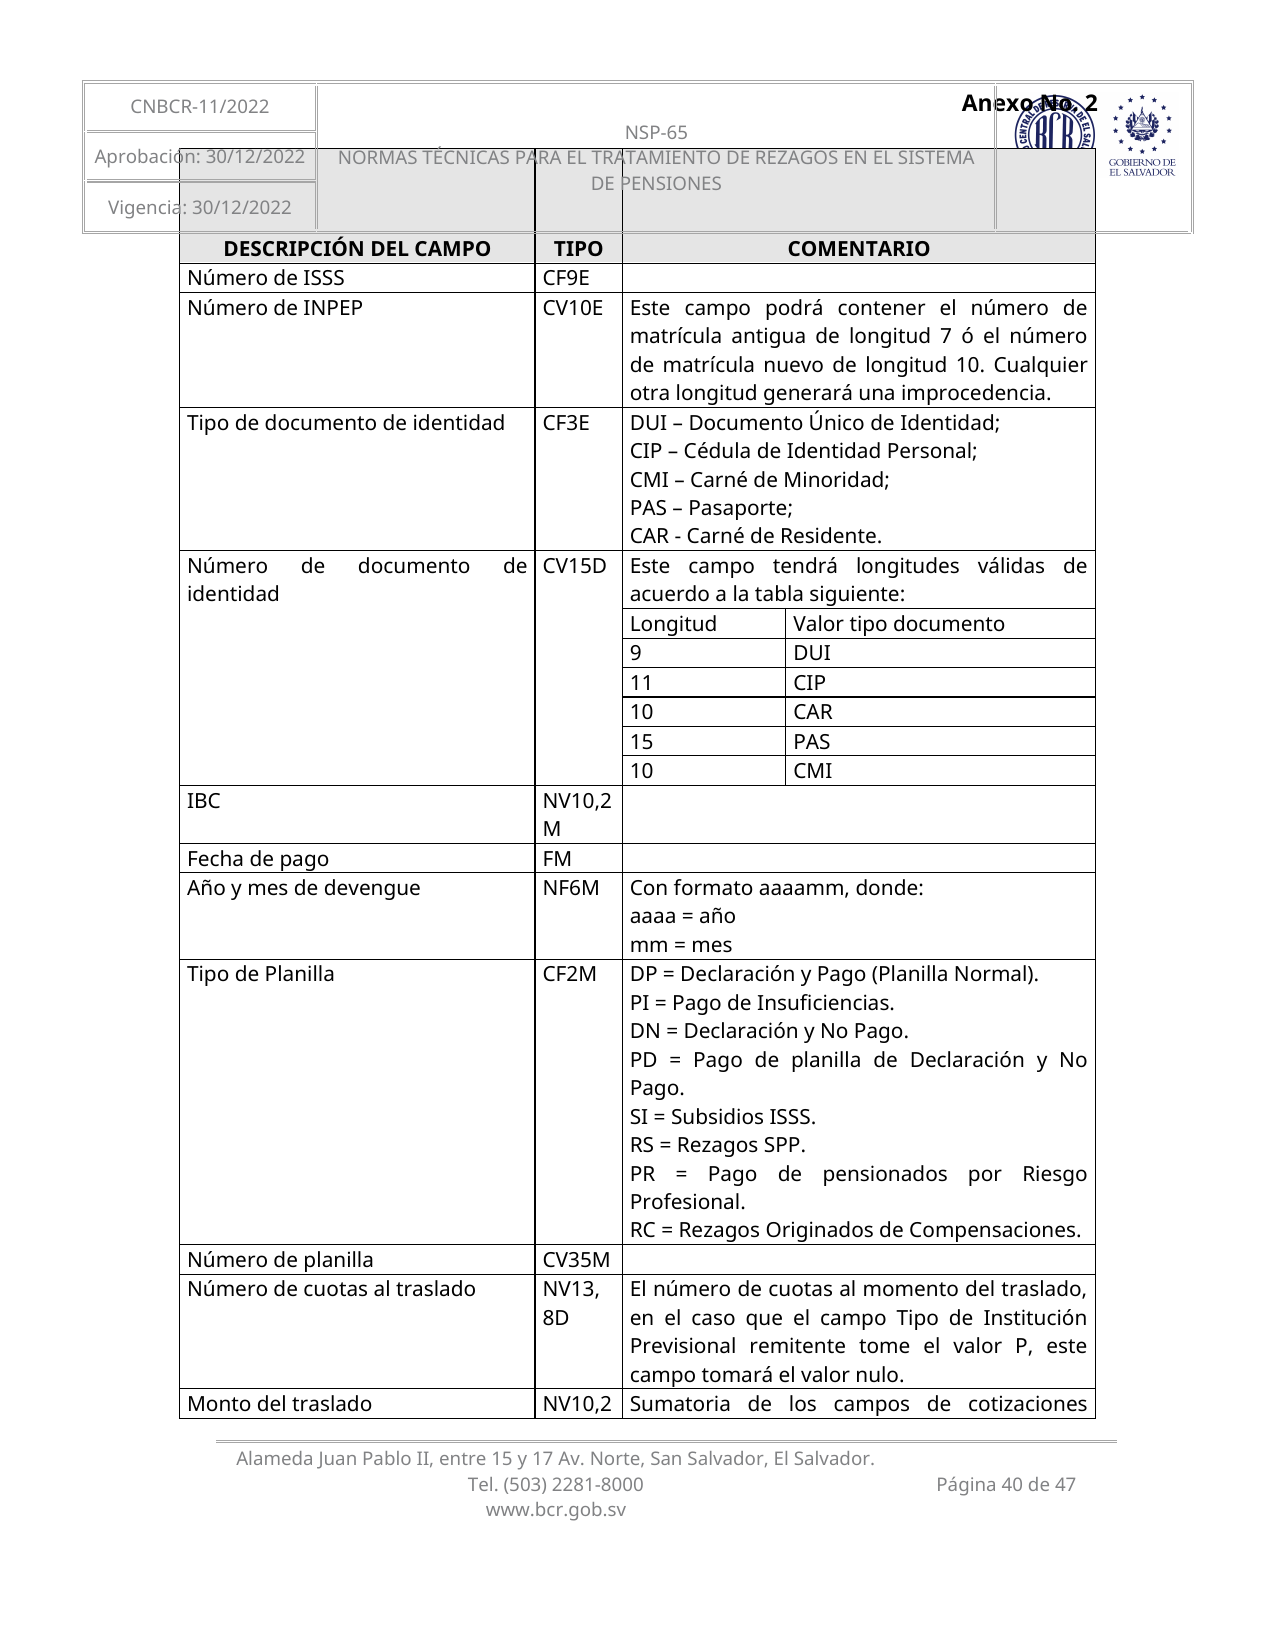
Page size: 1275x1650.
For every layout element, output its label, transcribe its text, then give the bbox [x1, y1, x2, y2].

table_cell Este campo tendrá longitudes válidas de acuerdo a la tabla siguiente: [623, 551, 1095, 608]
table_cell DP = Declaración y Pago (Planilla Normal). PI = Pago de Insuficiencias. DN = Declaración y No Pago. PD = Pago de planilla de Declaración y No Pago. SI = Subsidios ISSS. RS = Rezagos SPP. PR = Pago de pensionados por Riesgo Profesional. RC = Rezagos Originados de Compensaciones. [623, 960, 1095, 1244]
table_cell NV10,2M [536, 1389, 622, 1418]
table_cell PAS [786, 727, 1095, 755]
table_cell CV35M [536, 1245, 622, 1273]
table_cell CIP [786, 668, 1095, 696]
table_cell CF9E [536, 264, 622, 292]
table_cell Con formato aaaamm, donde: aaaa = año mm = mes [623, 873, 1095, 958]
table_cell [623, 786, 1095, 843]
table_cell Tipo de Planilla [180, 960, 534, 1244]
table_cell Número de ISSS [180, 264, 534, 292]
table_cell FM [536, 844, 622, 872]
table_cell Año y mes de devengue [180, 873, 534, 958]
table_cell CAR [786, 698, 1095, 726]
table_cell Fecha de pago [180, 844, 534, 872]
table_cell Tipo de documento de identidad [180, 408, 534, 550]
table_cell CF3E [536, 408, 622, 550]
table_cell 15 [623, 727, 785, 755]
table_cell 11 [623, 668, 785, 696]
table_cell [623, 264, 1095, 292]
table_cell Monto del traslado [180, 1389, 534, 1418]
table_cell CV10E [536, 293, 622, 407]
table_cell Número de planilla [180, 1245, 534, 1273]
table_cell [623, 844, 1095, 872]
table_cell Número de documento de identidad [180, 551, 534, 785]
table_cell NV13, 8D [536, 1275, 622, 1388]
table_header COMENTARIO [623, 234, 1095, 262]
table_cell Valor tipo documento [786, 609, 1095, 637]
table_cell 9 [623, 639, 785, 667]
table_cell [623, 1245, 1095, 1273]
table_cell CMI [786, 756, 1095, 785]
table_cell Número de INPEP [180, 293, 534, 407]
table_cell 10 [623, 698, 785, 726]
table_cell CF2M [536, 960, 622, 1244]
picture [1010, 92, 1179, 178]
table_cell IBC [180, 786, 534, 843]
table_header TIPO [536, 234, 622, 262]
table_cell El número de cuotas al momento del traslado, en el caso que el campo Tipo de Institución Previsional remitente tome el valor P, este campo tomará el valor nulo. [623, 1275, 1095, 1388]
table_cell Longitud [623, 609, 785, 637]
table_cell Este campo podrá contener el número de matrícula antigua de longitud 7 ó el número de matrícula nuevo de longitud 10. Cualquier otra longitud generará una improcedencia. [623, 293, 1095, 407]
table_header COMENTARIO [623, 149, 1095, 233]
table_cell CV15D [536, 551, 622, 785]
table_cell Número de cuotas al traslado [180, 1275, 534, 1388]
table_cell DUI – Documento Único de Identidad; CIP – Cédula de Identidad Personal; CMI – Carné de Minoridad; PAS – Pasaporte; CAR - Carné de Residente. [623, 408, 1095, 550]
table_cell NF6M [536, 873, 622, 958]
table_cell 10 [623, 756, 785, 785]
table_header TIPO [536, 149, 622, 231]
table_header DESCRIPCIÓN DEL CAMPO [180, 149, 534, 233]
table_cell NV10,2M [536, 786, 622, 843]
table_cell DUI [786, 639, 1095, 667]
table_header DESCRIPCIÓN DEL CAMPO [180, 234, 534, 262]
